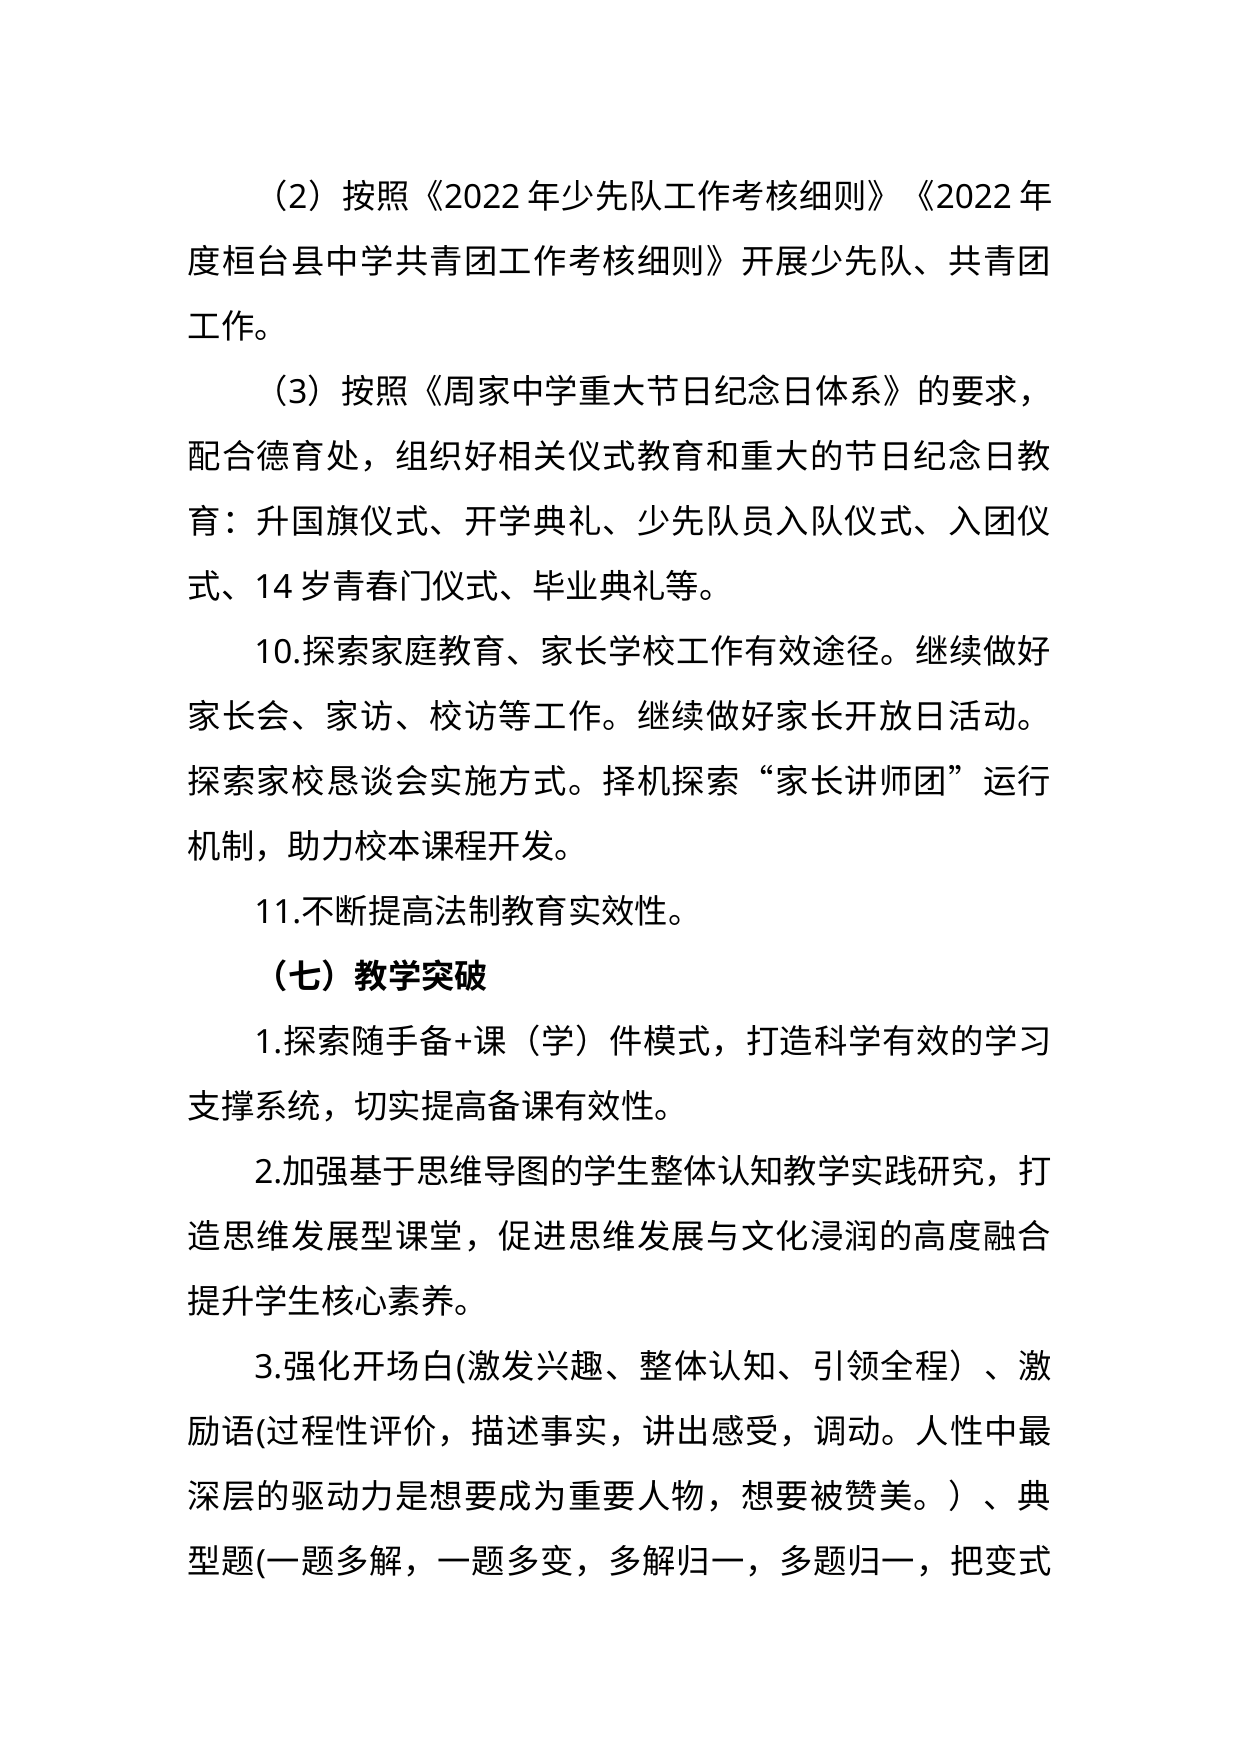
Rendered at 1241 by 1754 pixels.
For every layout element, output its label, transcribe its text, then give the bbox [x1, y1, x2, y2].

text 1.探索随手备+课（学）件模式，打造科学有效的学习支撑系统，切实提高备课有效性。 [187, 1007, 1053, 1137]
text （七）教学突破 [187, 942, 1053, 1007]
text （3）按照《周家中学重大节日纪念日体系》的要求，配合德育处，组织好相关仪式教育和重大的节日纪念日教育：升国旗仪式、开学典礼、少先队员入队仪式、入团仪式、14岁青春门仪式、毕业典礼等。 [187, 357, 1053, 617]
text 11.不断提高法制教育实效性。 [187, 877, 1053, 942]
text 2.加强基于思维导图的学生整体认知教学实践研究，打造思维发展型课堂，促进思维发展与文化浸润的高度融合，提升学生核心素养。 [187, 1137, 1053, 1332]
text 10.探索家庭教育、家长学校工作有效途径。继续做好家长会、家访、校访等工作。继续做好家长开放日活动。探索家校恳谈会实施方式。择机探索“家长讲师团”运行机制，助力校本课程开发。 [187, 617, 1053, 877]
text （2）按照《2022年少先队工作考核细则》《2022年度桓台县中学共青团工作考核细则》开展少先队、共青团工作。 [187, 162, 1053, 357]
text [187, 1332, 1053, 1592]
